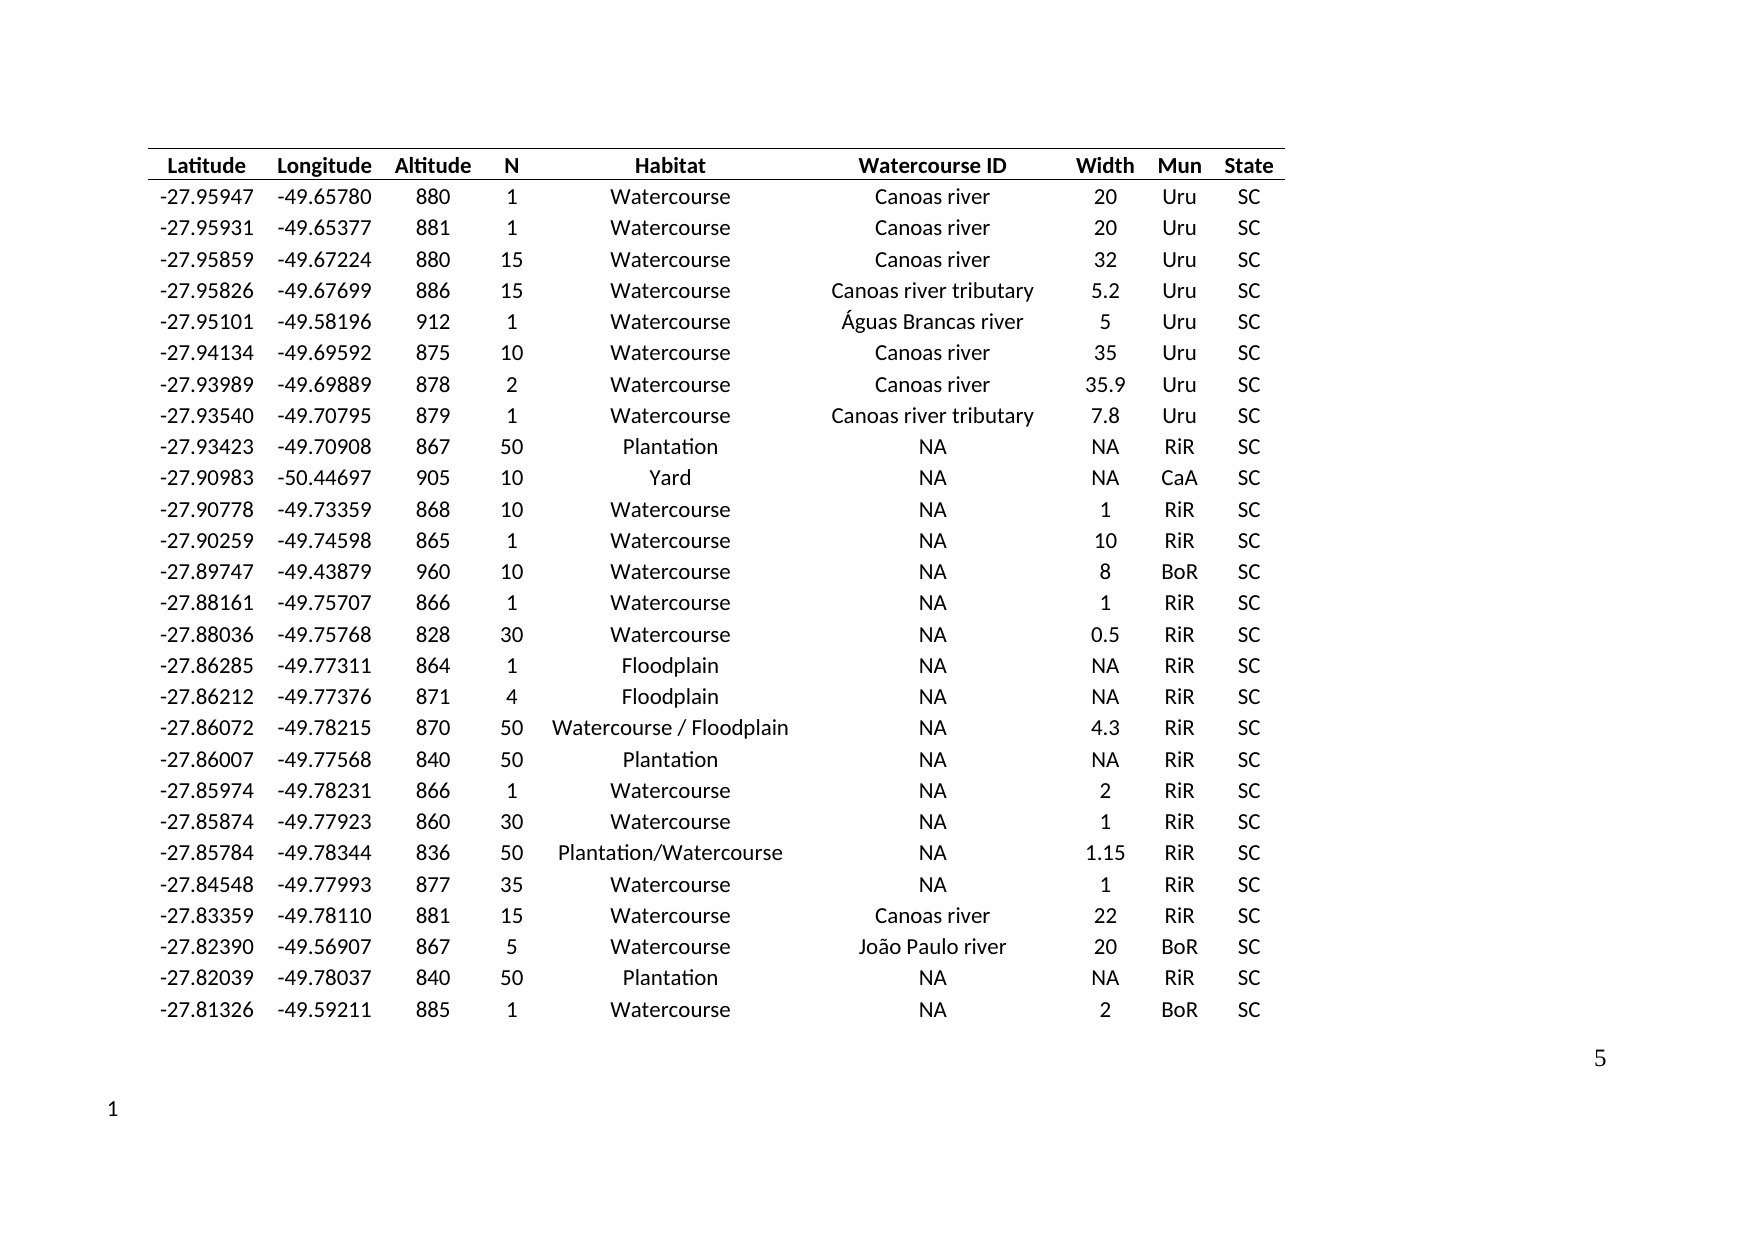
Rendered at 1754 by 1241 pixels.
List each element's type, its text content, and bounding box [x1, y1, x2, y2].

table_cell -50.44697 [266, 460, 383, 491]
table_cell -49.78215 [266, 710, 383, 741]
table_cell Watercourse [540, 929, 801, 960]
table_cell Canoas river [801, 898, 1064, 929]
table_cell NA [801, 648, 1064, 679]
table_cell Plantation/Watercourse [540, 835, 801, 866]
table_cell -27.95859 [148, 241, 266, 273]
table_cell NA [801, 523, 1064, 554]
table_cell -27.95826 [148, 273, 266, 304]
table_cell NA [1065, 960, 1146, 991]
table_cell Yard [540, 460, 801, 491]
table_cell SC [1213, 585, 1285, 616]
table_cell 50 [483, 429, 540, 460]
table_cell -49.73359 [266, 491, 383, 523]
table_cell Watercourse [540, 180, 801, 210]
table_cell 50 [483, 835, 540, 866]
table_cell -49.65377 [266, 210, 383, 241]
table_cell 866 [383, 773, 483, 804]
table_cell NA [801, 866, 1064, 898]
table_cell RiR [1146, 804, 1213, 835]
table_cell 912 [383, 304, 483, 335]
table_cell Canoas river [801, 210, 1064, 241]
table_cell NA [801, 773, 1064, 804]
table_cell 870 [383, 710, 483, 741]
table_cell SC [1213, 679, 1285, 710]
table_cell 5 [1065, 304, 1146, 335]
table_cell 828 [383, 616, 483, 648]
table_cell Watercourse [540, 585, 801, 616]
table_cell NA [801, 741, 1064, 773]
table_cell BoR [1146, 554, 1213, 585]
table_cell Águas Brancas river [801, 304, 1064, 335]
table_cell Watercourse [540, 773, 801, 804]
table_cell -27.90983 [148, 460, 266, 491]
table_cell RiR [1146, 523, 1213, 554]
table_cell 840 [383, 960, 483, 991]
table_cell SC [1213, 241, 1285, 273]
table_header Width [1065, 149, 1146, 179]
table_cell 15 [483, 898, 540, 929]
table_cell 868 [383, 491, 483, 523]
table_cell RiR [1146, 898, 1213, 929]
table_cell RiR [1146, 960, 1213, 991]
table_cell 22 [1065, 898, 1146, 929]
table_cell -49.69889 [266, 366, 383, 398]
table_cell Plantation [540, 960, 801, 991]
table_cell -27.95947 [148, 180, 266, 210]
table_cell Canoas river [801, 180, 1064, 210]
table_cell SC [1213, 429, 1285, 460]
table_cell -49.74598 [266, 523, 383, 554]
table_cell 50 [483, 960, 540, 991]
table_cell -49.65780 [266, 180, 383, 210]
table_cell NA [801, 585, 1064, 616]
table_cell 1 [1065, 804, 1146, 835]
table_cell BoR [1146, 991, 1213, 1023]
table_cell 885 [383, 991, 483, 1023]
table_cell SC [1213, 460, 1285, 491]
table_cell 881 [383, 210, 483, 241]
table_cell 1 [483, 180, 540, 210]
table_cell 1 [1065, 491, 1146, 523]
table_header Mun [1146, 149, 1213, 179]
table_cell 879 [383, 398, 483, 429]
table_cell NA [801, 679, 1064, 710]
table_cell 1 [483, 773, 540, 804]
table_cell NA [801, 616, 1064, 648]
table_cell RiR [1146, 585, 1213, 616]
table_cell -27.86007 [148, 741, 266, 773]
table_cell 2 [1065, 991, 1146, 1023]
table_cell 15 [483, 273, 540, 304]
table_cell -49.70908 [266, 429, 383, 460]
table_cell -49.70795 [266, 398, 383, 429]
table_cell -27.95101 [148, 304, 266, 335]
table_cell Canoas river tributary [801, 398, 1064, 429]
table_cell -27.86212 [148, 679, 266, 710]
table_cell -49.43879 [266, 554, 383, 585]
table_cell 866 [383, 585, 483, 616]
table_cell -49.56907 [266, 929, 383, 960]
table_cell 886 [383, 273, 483, 304]
table_cell -27.83359 [148, 898, 266, 929]
table_cell NA [801, 991, 1064, 1023]
table_cell NA [801, 804, 1064, 835]
table_cell -49.78037 [266, 960, 383, 991]
table_cell Uru [1146, 304, 1213, 335]
table_header State [1213, 149, 1285, 179]
table_cell 7.8 [1065, 398, 1146, 429]
table_cell SC [1213, 648, 1285, 679]
table_cell RiR [1146, 835, 1213, 866]
table_cell 880 [383, 241, 483, 273]
table_cell RiR [1146, 866, 1213, 898]
table_cell -49.77923 [266, 804, 383, 835]
table_cell 865 [383, 523, 483, 554]
table_cell RiR [1146, 773, 1213, 804]
table_cell 4.3 [1065, 710, 1146, 741]
table_cell -49.59211 [266, 991, 383, 1023]
table_cell -27.82390 [148, 929, 266, 960]
table_cell -27.85874 [148, 804, 266, 835]
table_cell SC [1213, 804, 1285, 835]
table_cell 905 [383, 460, 483, 491]
table_cell SC [1213, 491, 1285, 523]
table_cell -27.81326 [148, 991, 266, 1023]
table_cell 836 [383, 835, 483, 866]
table_cell 10 [483, 335, 540, 366]
table_cell 0.5 [1065, 616, 1146, 648]
table_cell 5 [483, 929, 540, 960]
table_cell -49.67699 [266, 273, 383, 304]
table_cell -49.77311 [266, 648, 383, 679]
table_cell -27.89747 [148, 554, 266, 585]
table_cell 50 [483, 741, 540, 773]
table_cell -49.69592 [266, 335, 383, 366]
table_cell 871 [383, 679, 483, 710]
table_cell 32 [1065, 241, 1146, 273]
table_cell RiR [1146, 741, 1213, 773]
table_header Longitude [266, 149, 383, 179]
table_header N [483, 149, 540, 179]
table_cell Canoas river [801, 366, 1064, 398]
table_cell -49.78110 [266, 898, 383, 929]
table_cell -27.90778 [148, 491, 266, 523]
table_cell NA [801, 460, 1064, 491]
table_cell 2 [1065, 773, 1146, 804]
table_cell 10 [483, 460, 540, 491]
table_cell 15 [483, 241, 540, 273]
table_cell -27.93540 [148, 398, 266, 429]
table_cell SC [1213, 180, 1285, 210]
table_cell SC [1213, 741, 1285, 773]
table_cell 1 [1065, 866, 1146, 898]
table_cell Floodplain [540, 679, 801, 710]
table_cell -27.84548 [148, 866, 266, 898]
table_cell João Paulo river [801, 929, 1064, 960]
table_cell 1 [483, 304, 540, 335]
table_cell NA [1065, 741, 1146, 773]
table_cell 1 [483, 648, 540, 679]
table_cell RiR [1146, 648, 1213, 679]
table_cell 840 [383, 741, 483, 773]
table_cell -27.86072 [148, 710, 266, 741]
table_cell 20 [1065, 210, 1146, 241]
table_cell 1 [483, 991, 540, 1023]
table_cell 860 [383, 804, 483, 835]
table_cell Watercourse [540, 335, 801, 366]
table_cell -27.82039 [148, 960, 266, 991]
table_cell Uru [1146, 241, 1213, 273]
table_cell SC [1213, 898, 1285, 929]
table_cell 35 [483, 866, 540, 898]
table_cell Canoas river tributary [801, 273, 1064, 304]
table_cell 1 [483, 585, 540, 616]
table_cell -27.88161 [148, 585, 266, 616]
table_cell SC [1213, 523, 1285, 554]
table_cell Watercourse [540, 366, 801, 398]
table_cell 2 [483, 366, 540, 398]
table_cell Uru [1146, 398, 1213, 429]
table_cell NA [1065, 648, 1146, 679]
table_cell 8 [1065, 554, 1146, 585]
table_cell NA [801, 710, 1064, 741]
table_cell 20 [1065, 929, 1146, 960]
table_cell Canoas river [801, 335, 1064, 366]
table_cell 35 [1065, 335, 1146, 366]
table_cell 35.9 [1065, 366, 1146, 398]
table_cell 875 [383, 335, 483, 366]
table_cell -49.77568 [266, 741, 383, 773]
table_cell BoR [1146, 929, 1213, 960]
table_cell SC [1213, 773, 1285, 804]
table_cell Watercourse [540, 304, 801, 335]
table_cell -49.78231 [266, 773, 383, 804]
table_cell 867 [383, 929, 483, 960]
table_cell 867 [383, 429, 483, 460]
table_cell -49.67224 [266, 241, 383, 273]
table_cell 1 [1065, 585, 1146, 616]
table_cell -27.93423 [148, 429, 266, 460]
table_cell -49.75768 [266, 616, 383, 648]
table_cell RiR [1146, 616, 1213, 648]
table_cell -27.88036 [148, 616, 266, 648]
table_cell Watercourse [540, 491, 801, 523]
table_cell SC [1213, 710, 1285, 741]
table_cell Uru [1146, 273, 1213, 304]
table_cell Watercourse [540, 898, 801, 929]
table_cell RiR [1146, 491, 1213, 523]
table_cell Watercourse [540, 273, 801, 304]
table_cell -27.86285 [148, 648, 266, 679]
table_cell Plantation [540, 429, 801, 460]
table_cell SC [1213, 210, 1285, 241]
table_cell 20 [1065, 180, 1146, 210]
table_cell SC [1213, 991, 1285, 1023]
table_cell Watercourse [540, 241, 801, 273]
table_cell SC [1213, 960, 1285, 991]
table_cell -49.58196 [266, 304, 383, 335]
table_cell SC [1213, 273, 1285, 304]
table_cell -27.85974 [148, 773, 266, 804]
table_cell RiR [1146, 710, 1213, 741]
table_cell 10 [483, 554, 540, 585]
table_cell Floodplain [540, 648, 801, 679]
table_cell 10 [483, 491, 540, 523]
table_cell SC [1213, 835, 1285, 866]
table_cell 5.2 [1065, 273, 1146, 304]
table_cell 50 [483, 710, 540, 741]
table_cell Watercourse [540, 210, 801, 241]
table_cell Watercourse / Floodplain [540, 710, 801, 741]
table_cell Uru [1146, 335, 1213, 366]
table_cell Canoas river [801, 241, 1064, 273]
table_cell 864 [383, 648, 483, 679]
table_cell RiR [1146, 679, 1213, 710]
table_cell Uru [1146, 180, 1213, 210]
table_cell 30 [483, 804, 540, 835]
table_cell NA [801, 491, 1064, 523]
table_cell 1 [483, 210, 540, 241]
table_cell NA [801, 960, 1064, 991]
table_cell NA [1065, 460, 1146, 491]
table_cell Watercourse [540, 616, 801, 648]
table_cell 30 [483, 616, 540, 648]
table_cell -27.93989 [148, 366, 266, 398]
table_cell NA [801, 429, 1064, 460]
table_header Habitat [540, 149, 801, 179]
table_cell Watercourse [540, 523, 801, 554]
table_cell 881 [383, 898, 483, 929]
table_cell -49.75707 [266, 585, 383, 616]
table_cell -27.94134 [148, 335, 266, 366]
table_cell 960 [383, 554, 483, 585]
table_cell -49.78344 [266, 835, 383, 866]
table_cell 877 [383, 866, 483, 898]
table_cell SC [1213, 866, 1285, 898]
table_cell 4 [483, 679, 540, 710]
table_cell NA [1065, 429, 1146, 460]
table_cell -27.90259 [148, 523, 266, 554]
table_header Latitude [148, 149, 266, 179]
table_cell CaA [1146, 460, 1213, 491]
table_cell -49.77376 [266, 679, 383, 710]
table_cell Watercourse [540, 991, 801, 1023]
table_cell Uru [1146, 366, 1213, 398]
table_cell SC [1213, 304, 1285, 335]
table_cell 880 [383, 180, 483, 210]
table_cell 10 [1065, 523, 1146, 554]
table_cell SC [1213, 366, 1285, 398]
table_cell SC [1213, 929, 1285, 960]
table_cell Watercourse [540, 554, 801, 585]
table_cell SC [1213, 398, 1285, 429]
table_cell -49.77993 [266, 866, 383, 898]
table_cell NA [1065, 679, 1146, 710]
table_cell Watercourse [540, 804, 801, 835]
table_cell 1 [483, 398, 540, 429]
table_cell SC [1213, 554, 1285, 585]
table_cell Plantation [540, 741, 801, 773]
table_cell Watercourse [540, 398, 801, 429]
table_cell Watercourse [540, 866, 801, 898]
table_cell 878 [383, 366, 483, 398]
table_cell 1.15 [1065, 835, 1146, 866]
table_cell -27.85784 [148, 835, 266, 866]
table_cell SC [1213, 616, 1285, 648]
table_header Altitude [383, 149, 483, 179]
table_cell Uru [1146, 210, 1213, 241]
table_cell 1 [483, 523, 540, 554]
table_cell NA [801, 835, 1064, 866]
table_cell RiR [1146, 429, 1213, 460]
table_cell NA [801, 554, 1064, 585]
table_header Watercourse ID [801, 149, 1064, 179]
table_cell -27.95931 [148, 210, 266, 241]
table_cell SC [1213, 335, 1285, 366]
